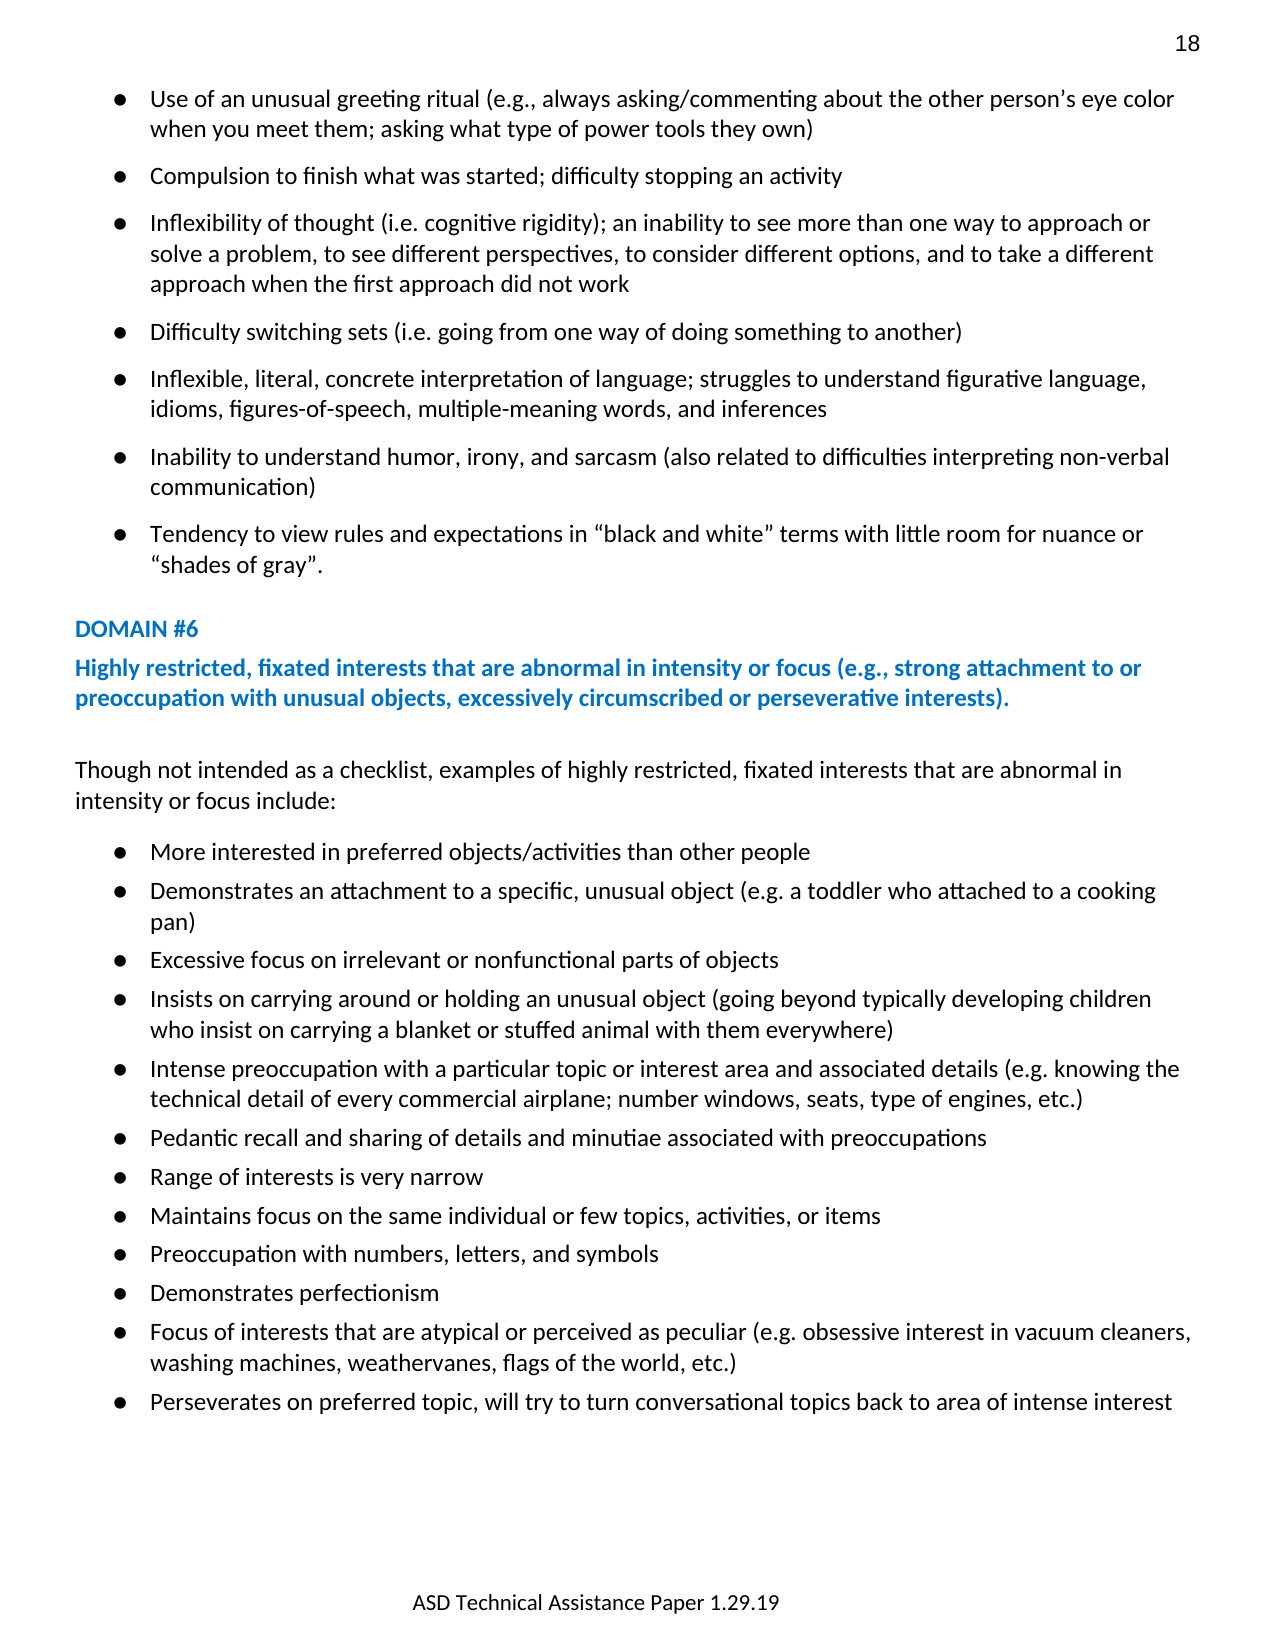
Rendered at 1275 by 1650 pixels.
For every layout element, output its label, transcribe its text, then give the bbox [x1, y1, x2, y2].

list Pedantic recall and sharing of details and minutiae associated with preoccupations [112, 1122, 1200, 1153]
list Maintains focus on the same individual or few topics, activities, or items [112, 1200, 1200, 1230]
list Range of interests is very narrow [112, 1161, 1200, 1191]
list Preoccupation with numbers, letters, and symbols [112, 1239, 1200, 1269]
list Inflexible, literal, concrete interpretation of language; struggles to understand figurative language, idioms, figures-of-speech, multiple-meaning words, and inferences [112, 363, 1200, 424]
list Insists on carrying around or holding an unusual object (going beyond typically developing children who insist on carrying a blanket or stuffed animal with them everywhere) [112, 983, 1200, 1044]
text Though not intended as a checklist, examples of highly restricted, fixated interests that are abnormal in intensity or focus include: [75, 754, 1200, 815]
list Inability to understand humor, irony, and sarcasm (also related to difficulties interpreting non-verbal communication) [112, 441, 1200, 502]
list More interested in preferred objects/activities than other people [112, 836, 1200, 867]
list Tendency to view rules and expectations in “black and white” terms with little room for nuance or “shades of gray”. [112, 518, 1200, 579]
list Intense preoccupation with a particular topic or interest area and associated details (e.g. knowing the technical detail of every commercial airplane; number windows, seats, type of engines, etc.) [112, 1053, 1200, 1114]
list Demonstrates perfectionism [112, 1277, 1200, 1308]
list Difficulty switching sets (i.e. going from one way of doing something to another) [112, 316, 1200, 346]
subtitle DOMAIN #6 [75, 613, 1200, 643]
list Focus of interests that are atypical or perceived as peculiar (e.g. obsessive interest in vacuum cleaners, washing machines, weathervanes, flags of the world, etc.) [112, 1316, 1200, 1377]
list Inflexibility of thought (i.e. cognitive rigidity); an inability to see more than one way to approach or solve a problem, to see different perspectives, to consider different options, and to take a different approach when the first approach did not work [112, 208, 1200, 299]
list Demonstrates an attachment to a specific, unusual object (e.g. a toddler who attached to a cooking pan) [112, 875, 1200, 936]
list Compulsion to finish what was started; difficulty stopping an activity [112, 160, 1200, 191]
text Highly restricted, fixated interests that are abnormal in intensity or focus (e.g., strong attachment to or preoccupation with unusual objects, excessively circumscribed or perseverative interests). [75, 652, 1200, 713]
list Use of an unusual greeting ritual (e.g., always asking/commenting about the other person’s eye color when you meet them; asking what type of power tools they own) [112, 83, 1200, 144]
list Perseverates on preferred topic, will try to turn conversational topics back to area of intense interest [112, 1386, 1200, 1416]
list Excessive focus on irrelevant or nonfunctional parts of objects [112, 944, 1200, 975]
